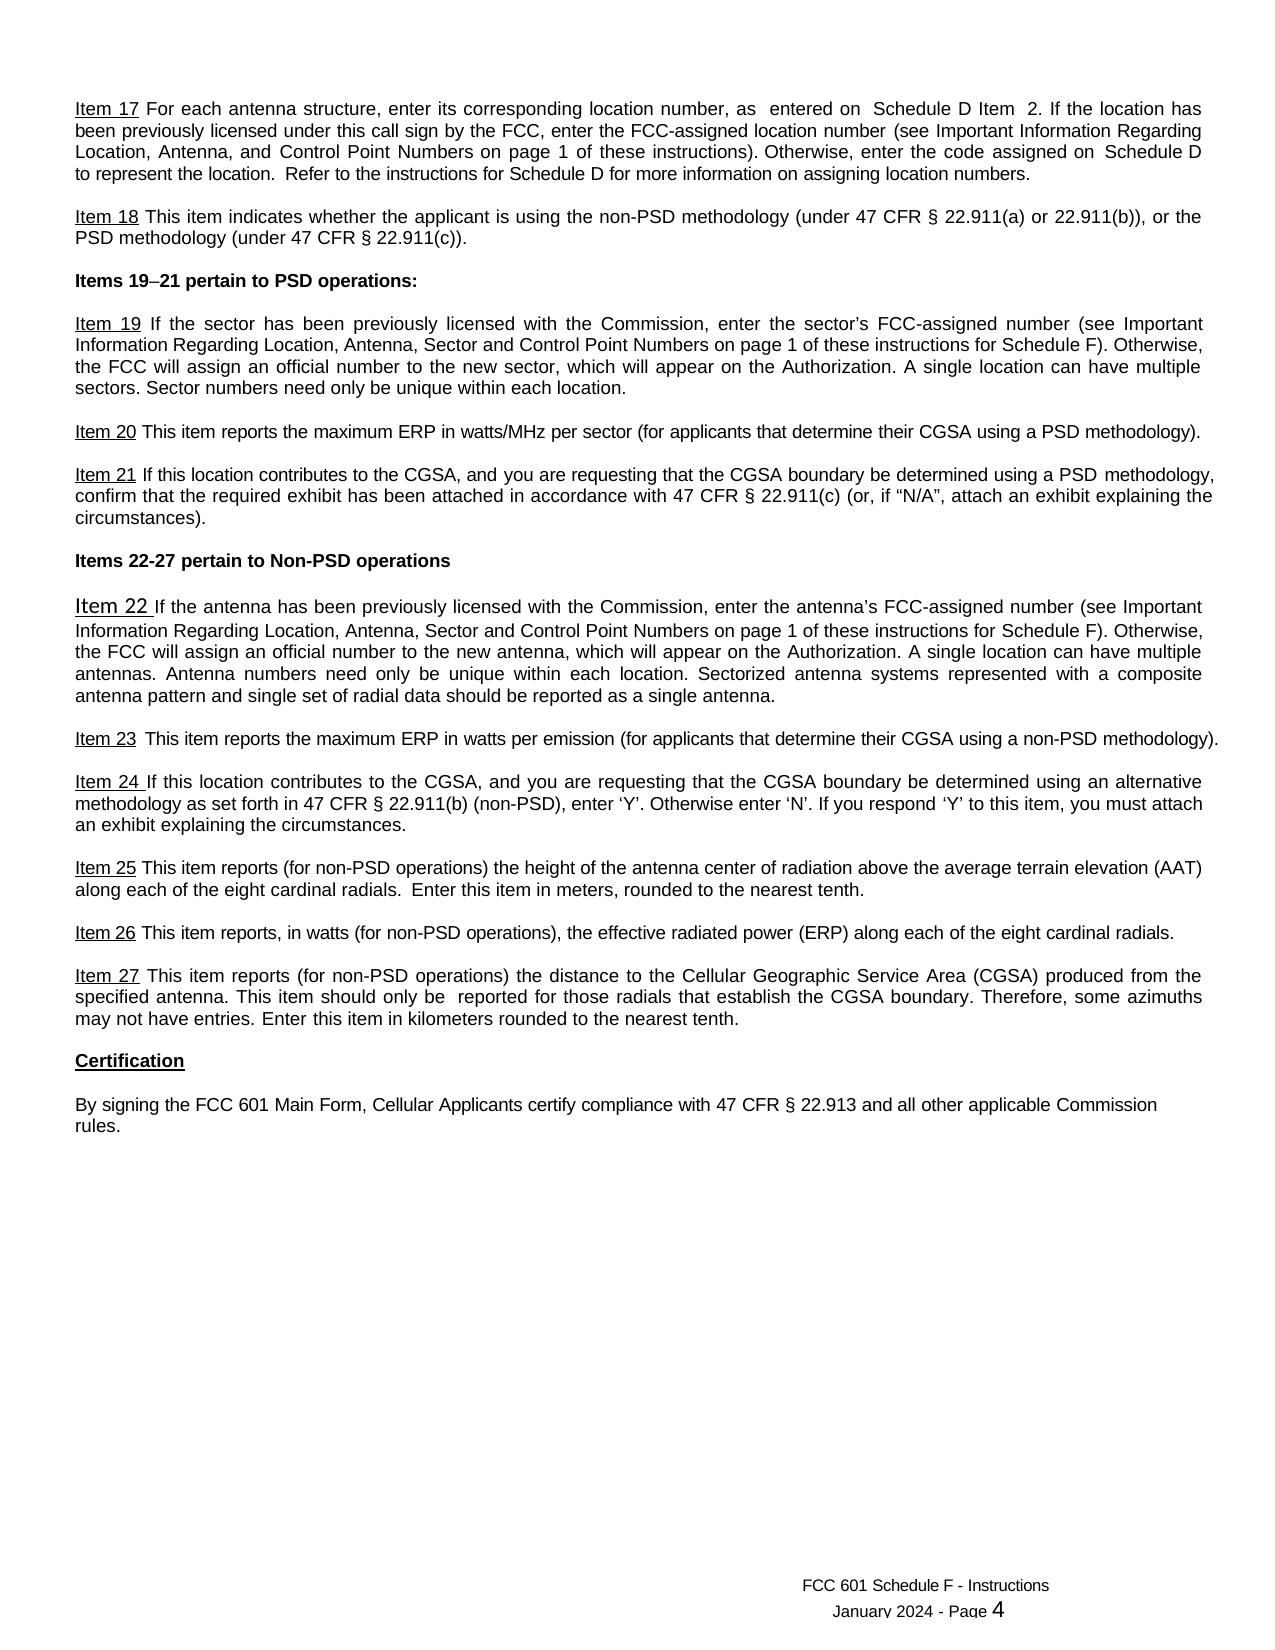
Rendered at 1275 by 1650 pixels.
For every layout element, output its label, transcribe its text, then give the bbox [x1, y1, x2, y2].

text Item 18 This item indicates whether the applicant is using the non-PSD methodology (under 47 CFR § 22.911(a) or 22.911(b)), or the PSD methodology (under 47 CFR § 22.911(c)). [75, 205, 1202, 248]
text Item 25 This item reports (for non-PSD operations) the height of the antenna center of radiation above the average terrain elevation (AAT) along each of the eight cardinal radials. Enter this item in meters, rounded to the nearest tenth. [75, 857, 1203, 900]
text Certification [75, 1050, 1254, 1072]
text Item 19 If the sector has been previously licensed with the Commission, enter the sector’s FCC-assigned number (see Important Information Regarding Location, Antenna, Sector and Control Point Numbers on page 1 of these instructions for Schedule F). Otherwise, the FCC will assign an official number to the new sector, which will appear on the Authorization. A single location can have multiple sectors. Sector numbers need only be unique within each location. [75, 312, 1203, 399]
text Item 24 If this location contributes to the CGSA, and you are requesting that the CGSA boundary be determined using an alternative methodology as set forth in 47 CFR § 22.911(b) (non-PSD), enter ‘Y’. Otherwise enter ‘N’. If you respond ‘Y’ to this item, you must attach an exhibit explaining the circumstances. [75, 771, 1203, 836]
text Item 20 This item reports the maximum ERP in watts/MHz per sector (for applicants that determine their CGSA using a PSD methodology). [75, 421, 1254, 442]
text Item 27 This item reports (for non-PSD operations) the distance to the Cellular Geographic Service Area (CGSA) produced from the specified antenna. This item should only be reported for those radials that establish the CGSA boundary. Therefore, some azimuths may not have entries. Enter this item in kilometers rounded to the nearest tenth. [75, 964, 1203, 1029]
text Item 26 This item reports, in watts (for non-PSD operations), the effective radiated power (ERP) along each of the eight cardinal radials. [75, 922, 1254, 943]
text Item 23 This item reports the maximum ERP in watts per emission (for applicants that determine their CGSA using a non-PSD methodology). [75, 727, 1254, 749]
text Item 22 If the antenna has been previously licensed with the Commission, enter the antenna’s FCC-assigned number (see Important Information Regarding Location, Antenna, Sector and Control Point Numbers on page 1 of these instructions for Schedule F). Otherwise, the FCC will assign an official number to the new antenna, which will appear on the Authorization. A single location can have multiple antennas. Antenna numbers need only be unique within each location. Sectorized antenna systems represented with a composite antenna pattern and single set of radial data should be reported as a single antenna. [75, 592, 1203, 706]
text Items 19–21 pertain to PSD operations: [75, 270, 1254, 292]
text Item 21 If this location contributes to the CGSA, and you are requesting that the CGSA boundary be determined using a PSD methodology, confirm that the required exhibit has been attached in accordance with 47 CFR § 22.911(c) (or, if “N/A”, attach an exhibit explaining the circumstances). [75, 463, 1215, 528]
text Item 17 For each antenna structure, enter its corresponding location number, as entered on Schedule D Item 2. If the location has been previously licensed under this call sign by the FCC, enter the FCC-assigned location number (see Important Information Regarding Location, Antenna, and Control Point Numbers on page 1 of these instructions). Otherwise, enter the code assigned on Schedule D to represent the location. Refer to the instructions for Schedule D for more information on assigning location numbers. [75, 98, 1202, 184]
text By signing the FCC 601 Main Form, Cellular Applicants certify compliance with 47 CFR § 22.913 and all other applicable Commission rules. [75, 1093, 1162, 1137]
text Items 22-27 pertain to Non-PSD operations [75, 549, 1254, 571]
